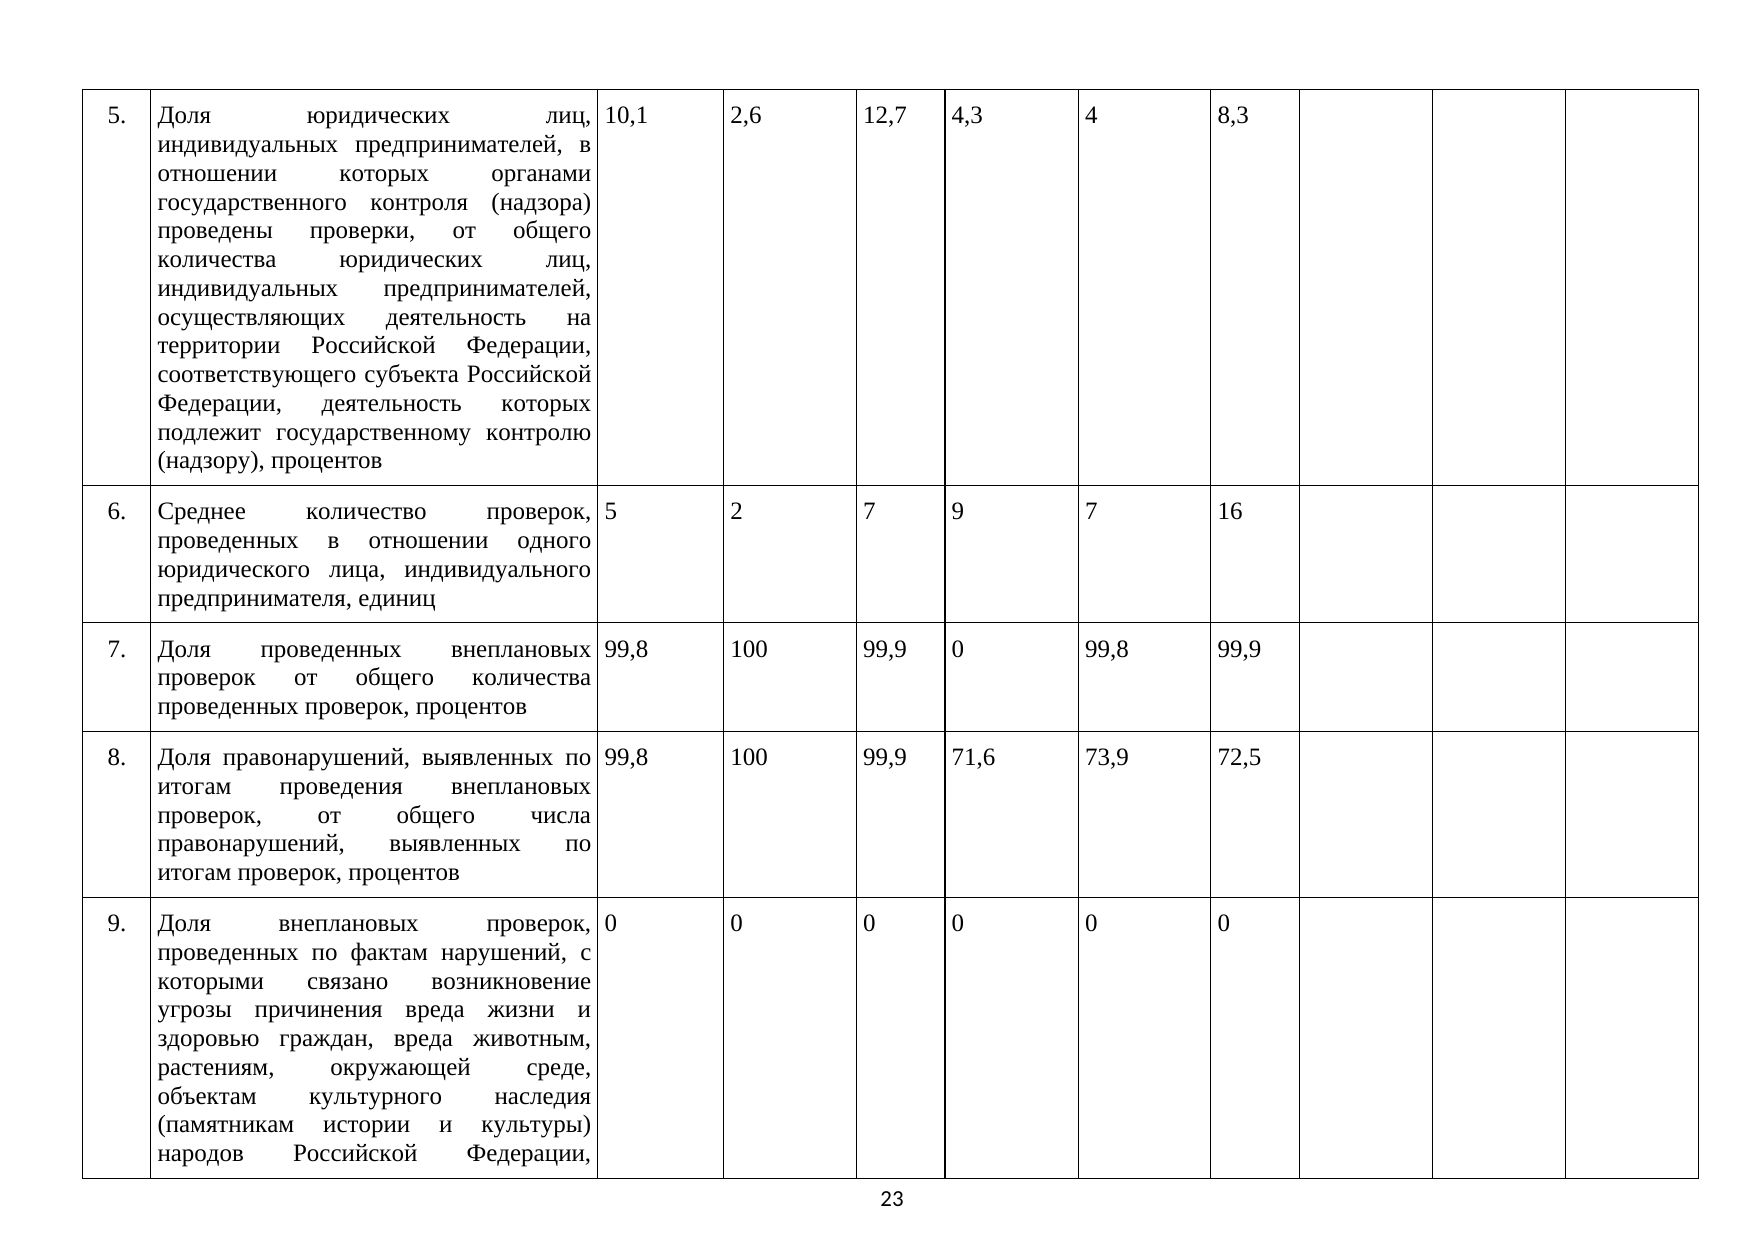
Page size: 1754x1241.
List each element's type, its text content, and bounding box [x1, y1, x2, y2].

table_cell 7. [83, 623, 150, 731]
table_cell 71,6 [946, 732, 1078, 897]
table_cell 9 [946, 486, 1078, 622]
table_cell 99,8 [598, 623, 723, 731]
table_cell [1566, 898, 1698, 1178]
table_cell [1300, 486, 1432, 622]
table_cell 99,9 [1211, 623, 1299, 731]
table_cell 72,5 [1211, 732, 1299, 897]
table_cell 7 [857, 486, 944, 622]
table_cell [1433, 623, 1565, 731]
table_cell 8. [83, 732, 150, 897]
table_cell [1300, 732, 1432, 897]
table_cell Доля проведенных внеплановых проверок от общего количества проведенных проверок, процентов [151, 623, 597, 731]
table_cell 2,6 [724, 90, 856, 485]
table_cell 0 [946, 898, 1078, 1178]
table_cell 16 [1211, 486, 1299, 622]
table_cell [1300, 90, 1432, 485]
table_cell [1433, 732, 1565, 897]
table_cell Доля правонарушений, выявленных по итогам проведения внеплановых проверок, от общего числа правонарушений, выявленных по итогам проверок, процентов [151, 732, 597, 897]
table_cell 0 [1079, 898, 1210, 1178]
table_cell 6. [83, 486, 150, 622]
table_cell [1566, 486, 1698, 622]
table_cell 0 [598, 898, 723, 1178]
table_cell 4 [1079, 90, 1210, 485]
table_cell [151, 898, 597, 1178]
table_cell 5 [598, 486, 723, 622]
table_cell 2 [724, 486, 856, 622]
table_cell [1566, 623, 1698, 731]
table_cell 9. [83, 898, 150, 1178]
table_cell [1300, 623, 1432, 731]
table_cell 100 [724, 732, 856, 897]
table_cell 0 [1211, 898, 1299, 1178]
table_cell [1433, 898, 1565, 1178]
table_cell [1433, 486, 1565, 622]
table_cell 100 [724, 623, 856, 731]
table_cell 99,9 [857, 623, 944, 731]
table_cell [1300, 898, 1432, 1178]
table_cell 0 [857, 898, 944, 1178]
table_cell 7 [1079, 486, 1210, 622]
table_cell 0 [724, 898, 856, 1178]
table_cell Доля юридических лиц, индивидуальных предпринимателей, в отношении которых органами государственного контроля (надзора) проведены проверки, от общего количества юридических лиц, индивидуальных предпринимателей, осуществляющих деятельность на территории Российской Федерации, соответствующего субъекта Российской Федерации, деятельность которых подлежит государственному контролю (надзору), процентов [151, 90, 597, 485]
table_cell 10,1 [598, 90, 723, 485]
table_cell Среднее количество проверок, проведенных в отношении одного юридического лица, индивидуального предпринимателя, единиц [151, 486, 597, 622]
table_cell 99,8 [1079, 623, 1210, 731]
table_cell 73,9 [1079, 732, 1210, 897]
table_cell 5. [83, 90, 150, 485]
table_cell 99,9 [857, 732, 944, 897]
table_cell [1433, 90, 1565, 485]
table_cell 8,3 [1211, 90, 1299, 485]
table_cell 99,8 [598, 732, 723, 897]
table_cell [1566, 732, 1698, 897]
table_cell [1566, 90, 1698, 485]
table_cell 12,7 [857, 90, 944, 485]
table_cell 4,3 [946, 90, 1078, 485]
table_cell 0 [946, 623, 1078, 731]
